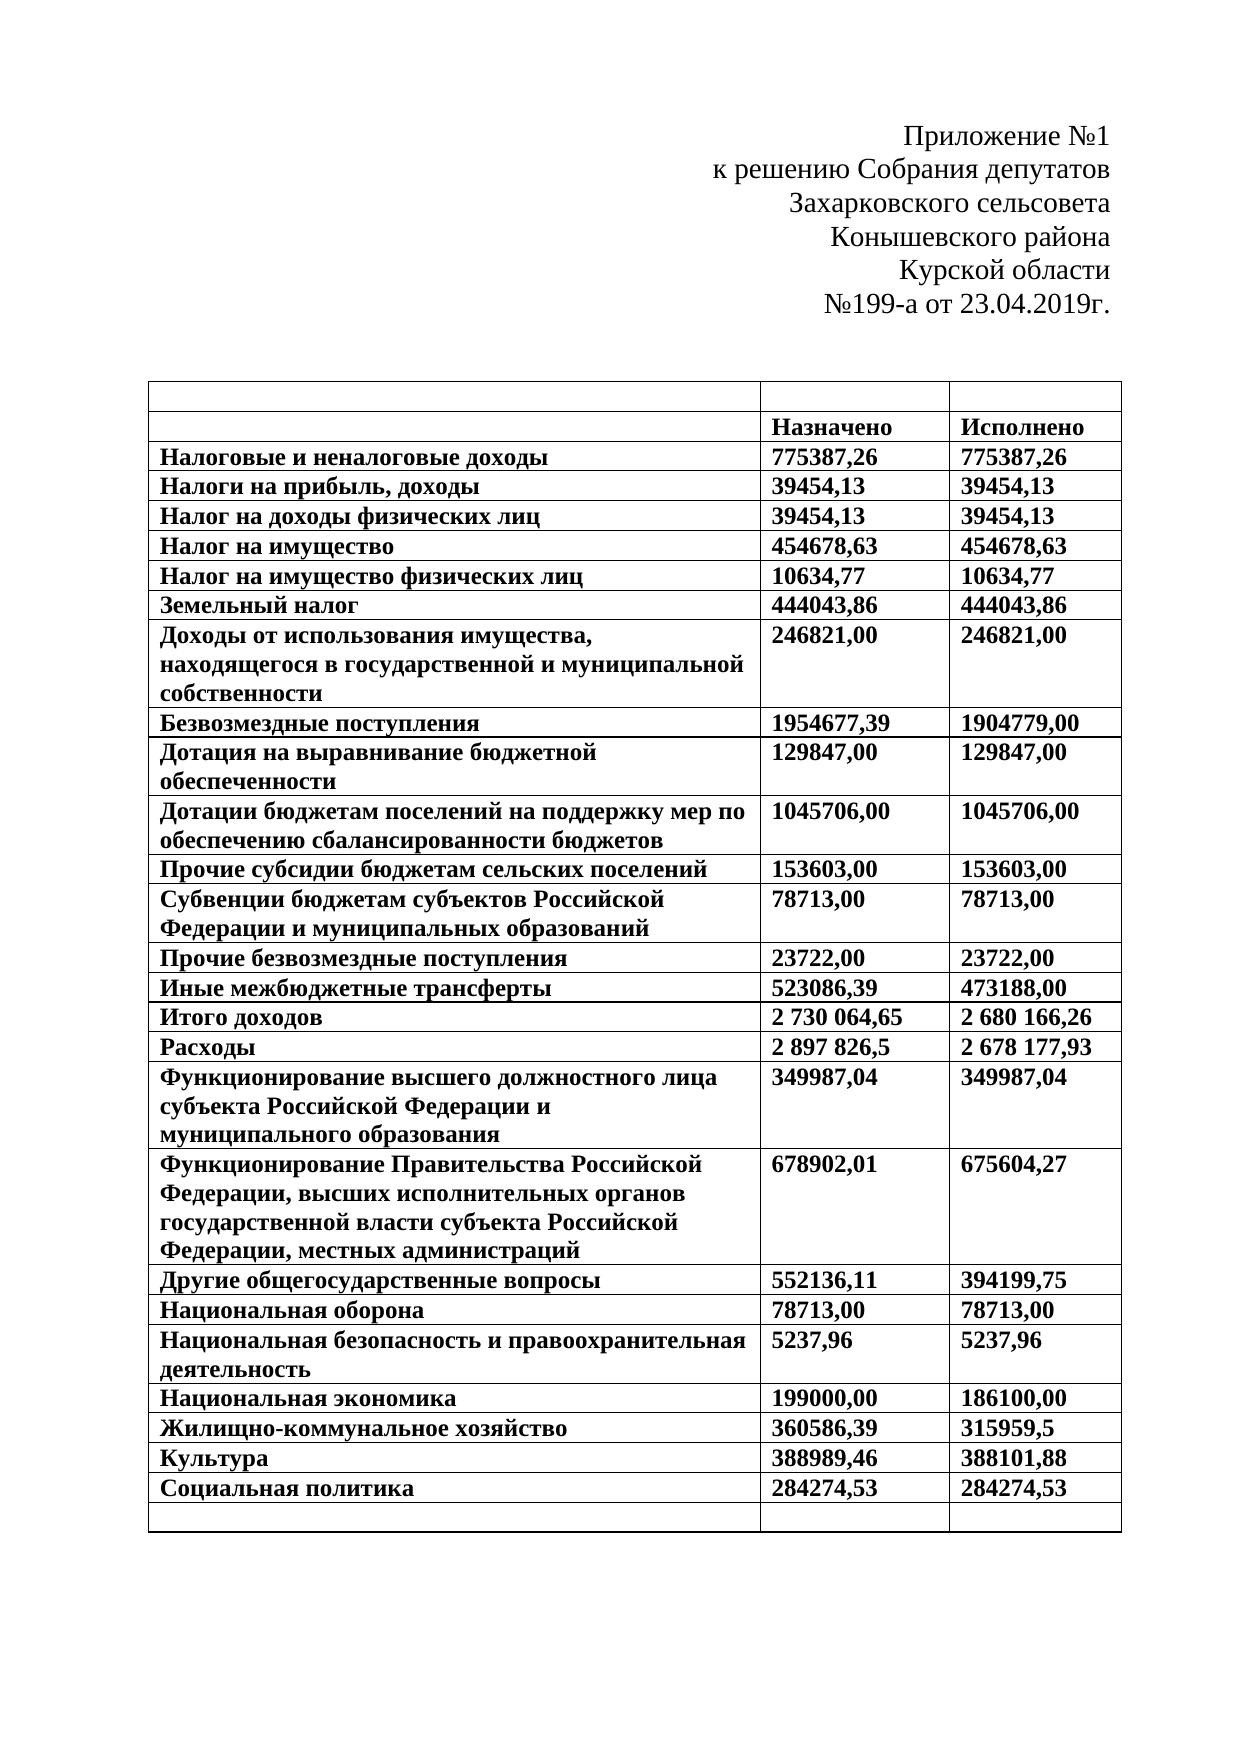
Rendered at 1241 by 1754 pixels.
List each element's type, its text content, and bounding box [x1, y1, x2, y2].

table_cell Итого доходов [149, 1003, 760, 1031]
table_cell Безвозмездные поступления [149, 708, 760, 736]
table_cell [149, 1503, 760, 1531]
table_cell Налог на имущество [149, 531, 760, 560]
table_cell Культура [149, 1443, 760, 1472]
table_cell 388989,46 [761, 1443, 949, 1472]
table_cell Налоговые и неналоговые доходы [149, 442, 760, 470]
table_cell 153603,00 [950, 855, 1121, 883]
table_cell Земельный налог [149, 591, 760, 619]
table_cell Дотации бюджетам поселений на поддержку мер по обеспечению сбалансированности бюджетов [149, 796, 760, 853]
table_cell 23722,00 [950, 943, 1121, 972]
table_cell 454678,63 [950, 531, 1121, 560]
table_cell Национальная оборона [149, 1295, 760, 1324]
table_cell 678902,01 [761, 1149, 949, 1264]
table_cell 5237,96 [761, 1325, 949, 1382]
table_cell 39454,13 [761, 501, 949, 530]
table_cell Функционирование Правительства Российской Федерации, высших исполнительных органов государственной власти субъекта Российской Федерации, местных администраций [149, 1149, 760, 1264]
table_cell Прочие безвозмездные поступления [149, 943, 760, 972]
table_cell 39454,13 [950, 471, 1121, 500]
table_cell 315959,5 [950, 1413, 1121, 1442]
table_cell Прочие субсидии бюджетам сельских поселений [149, 855, 760, 883]
text №199-а от 23.04.2019г. [159, 286, 1110, 319]
table_cell 78713,00 [950, 1295, 1121, 1324]
table_cell 473188,00 [950, 973, 1121, 1001]
table_cell 2 678 177,93 [950, 1032, 1121, 1061]
table_cell 523086,39 [761, 973, 949, 1001]
table_cell 349987,04 [761, 1062, 949, 1148]
table_cell Доходы от использования имущества, находящегося в государственной и муниципальной собственности [149, 620, 760, 707]
table_cell 10634,77 [950, 561, 1121, 589]
table_cell 10634,77 [761, 561, 949, 589]
table_cell 78713,00 [761, 884, 949, 942]
table_cell [761, 1503, 949, 1531]
table_cell 388101,88 [950, 1443, 1121, 1472]
table_cell Исполнено [950, 412, 1121, 441]
table_cell 394199,75 [950, 1265, 1121, 1294]
table_cell 39454,13 [950, 501, 1121, 530]
table_cell 186100,00 [950, 1384, 1121, 1412]
table_cell 129847,00 [950, 738, 1121, 795]
table_cell Иные межбюджетные трансферты [149, 973, 760, 1001]
table_cell Расходы [149, 1032, 760, 1061]
table_cell 2 680 166,26 [950, 1003, 1121, 1031]
table_cell 78713,00 [761, 1295, 949, 1324]
table_cell Жилищно-коммунальное хозяйство [149, 1413, 760, 1442]
table_cell 444043,86 [761, 591, 949, 619]
table_cell 23722,00 [761, 943, 949, 972]
table_cell Национальная экономика [149, 1384, 760, 1412]
table_cell 39454,13 [761, 471, 949, 500]
table_cell Социальная политика [149, 1473, 760, 1502]
table_cell 349987,04 [950, 1062, 1121, 1148]
table_cell Субвенции бюджетам субъектов Российской Федерации и муниципальных образований [149, 884, 760, 942]
table_cell 775387,26 [950, 442, 1121, 470]
table_cell 552136,11 [761, 1265, 949, 1294]
table_cell 1045706,00 [761, 796, 949, 853]
table_cell 775387,26 [761, 442, 949, 470]
table_cell 246821,00 [761, 620, 949, 707]
table_cell 360586,39 [761, 1413, 949, 1442]
text Захарковского сельсовета [159, 185, 1110, 219]
table_cell Функционирование высшего должностного лица субъекта Российской Федерации и муниципального образования [149, 1062, 760, 1148]
table_cell Национальная безопасность и правоохранительная деятельность [149, 1325, 760, 1382]
table_cell 675604,27 [950, 1149, 1121, 1264]
table_cell Налог на имущество физических лиц [149, 561, 760, 589]
table_cell 1045706,00 [950, 796, 1121, 853]
table_cell Налоги на прибыль, доходы [149, 471, 760, 500]
table_cell 153603,00 [761, 855, 949, 883]
table_cell 129847,00 [761, 738, 949, 795]
table_cell Другие общегосударственные вопросы [149, 1265, 760, 1294]
table_header [950, 382, 1121, 411]
table_cell Налог на доходы физических лиц [149, 501, 760, 530]
text Курской области [159, 252, 1110, 286]
text Конышевского района [159, 219, 1110, 252]
table_header [761, 382, 949, 411]
text Приложение №1 [159, 118, 1110, 152]
table_cell 1904779,00 [950, 708, 1121, 736]
table_cell [950, 1503, 1121, 1531]
table_cell 2 730 064,65 [761, 1003, 949, 1031]
table_cell 444043,86 [950, 591, 1121, 619]
table_cell Назначено [761, 412, 949, 441]
table_cell 284274,53 [761, 1473, 949, 1502]
table_cell 1954677,39 [761, 708, 949, 736]
table_cell 2 897 826,5 [761, 1032, 949, 1061]
table_cell 246821,00 [950, 620, 1121, 707]
table_cell Дотация на выравнивание бюджетной обеспеченности [149, 738, 760, 795]
table_header [149, 382, 760, 411]
table_cell 284274,53 [950, 1473, 1121, 1502]
table_cell 454678,63 [761, 531, 949, 560]
table_cell 199000,00 [761, 1384, 949, 1412]
table_cell 78713,00 [950, 884, 1121, 942]
text к решению Собрания депутатов [159, 152, 1110, 185]
table_cell [149, 412, 760, 441]
table_cell 5237,96 [950, 1325, 1121, 1382]
